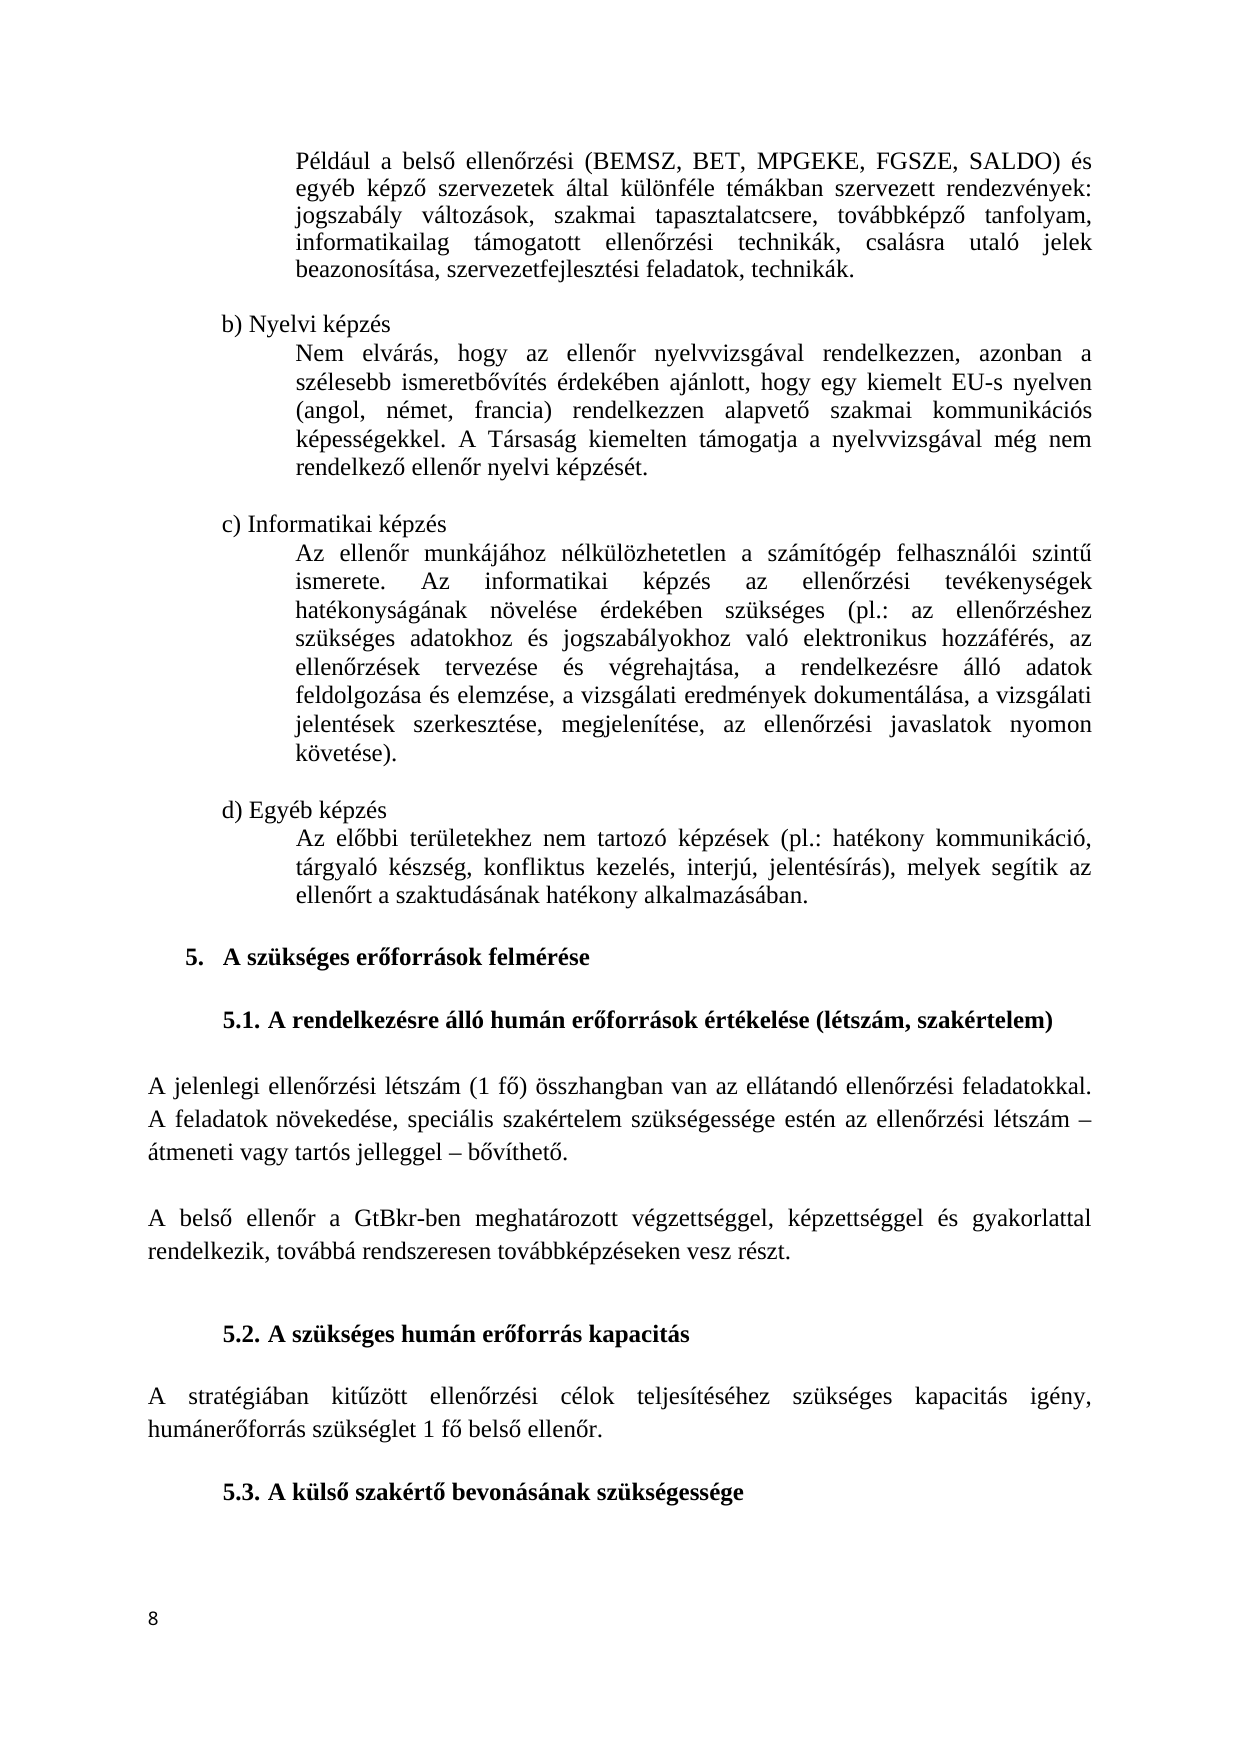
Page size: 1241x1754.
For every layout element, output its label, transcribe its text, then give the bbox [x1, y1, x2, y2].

text A jelenlegi ellenőrzési létszám (1 fő) összhangban van az ellátandó ellenőrzési feladatokkal. A feladatok növekedése, speciális szakértelem szükségessége estén az ellenőrzési létszám – átmeneti vagy tartós jelleggel – bővíthető. [148, 1071, 1093, 1166]
text Nem elvárás, hogy az ellenőr nyelvvizsgával rendelkezzen, azonban a szélesebb ismeretbővítés érdekében ajánlott, hogy egy kiemelt EU-s nyelven (angol, német, francia) rendelkezzen alapvető szakmai kommunikációs képességekkel. A Társaság kiemelten támogatja a nyelvvizsgával még nem rendelkező ellenőr nyelvi képzését. [295, 339, 1093, 481]
subtitle A szükséges erőforrások felmérése [185, 942, 1093, 971]
text d) Egyéb képzés [222, 795, 1093, 824]
text A belső ellenőr a GtBkr-ben meghatározott végzettséggel, képzettséggel és gyakorlattal rendelkezik, továbbá rendszeresen továbbképzéseken vesz részt. [148, 1203, 1093, 1265]
text Az előbbi területekhez nem tartozó képzések (pl.: hatékony kommunikáció, tárgyaló készség, konfliktus kezelés, interjú, jelentésírás), melyek segítik az ellenőrt a szaktudásának hatékony alkalmazásában. [222, 824, 1093, 909]
text b) Nyelvi képzés [221, 310, 1093, 339]
text Például a belső ellenőrzési (BEMSZ, BET, MPGEKE, FGSZE, SALDO) és egyéb képző szervezetek által különféle témákban szervezett rendezvények: jogszabály változások, szakmai tapasztalatcsere, továbbképző tanfolyam, informatikailag támogatott ellenőrzési technikák, csalásra utaló jelek beazonosítása, szervezetfejlesztési feladatok, technikák. [295, 148, 1093, 283]
text c) Informatikai képzés [222, 510, 1093, 538]
subtitle A rendelkezésre álló humán erőforrások értékelése (létszám, szakértelem) [223, 1005, 1093, 1033]
text A stratégiában kitűzött ellenőrzési célok teljesítéséhez szükséges kapacitás igény, humánerőforrás szükséglet 1 fő belső ellenőr. [148, 1381, 1093, 1443]
text Az ellenőr munkájához nélkülözhetetlen a számítógép felhasználói szintű ismerete. Az informatikai képzés az ellenőrzési tevékenységek hatékonyságának növelése érdekében szükséges (pl.: az ellenőrzéshez szükséges adatokhoz és jogszabályokhoz való elektronikus hozzáférés, az ellenőrzések tervezése és végrehajtása, a rendelkezésre álló adatok feldolgozása és elemzése, a vizsgálati eredmények dokumentálása, a vizsgálati jelentések szerkesztése, megjelenítése, az ellenőrzési javaslatok nyomon követése). [295, 538, 1093, 767]
subtitle A külső szakértő bevonásának szükségessége [223, 1477, 1093, 1505]
subtitle A szükséges humán erőforrás kapacitás [223, 1319, 1093, 1348]
